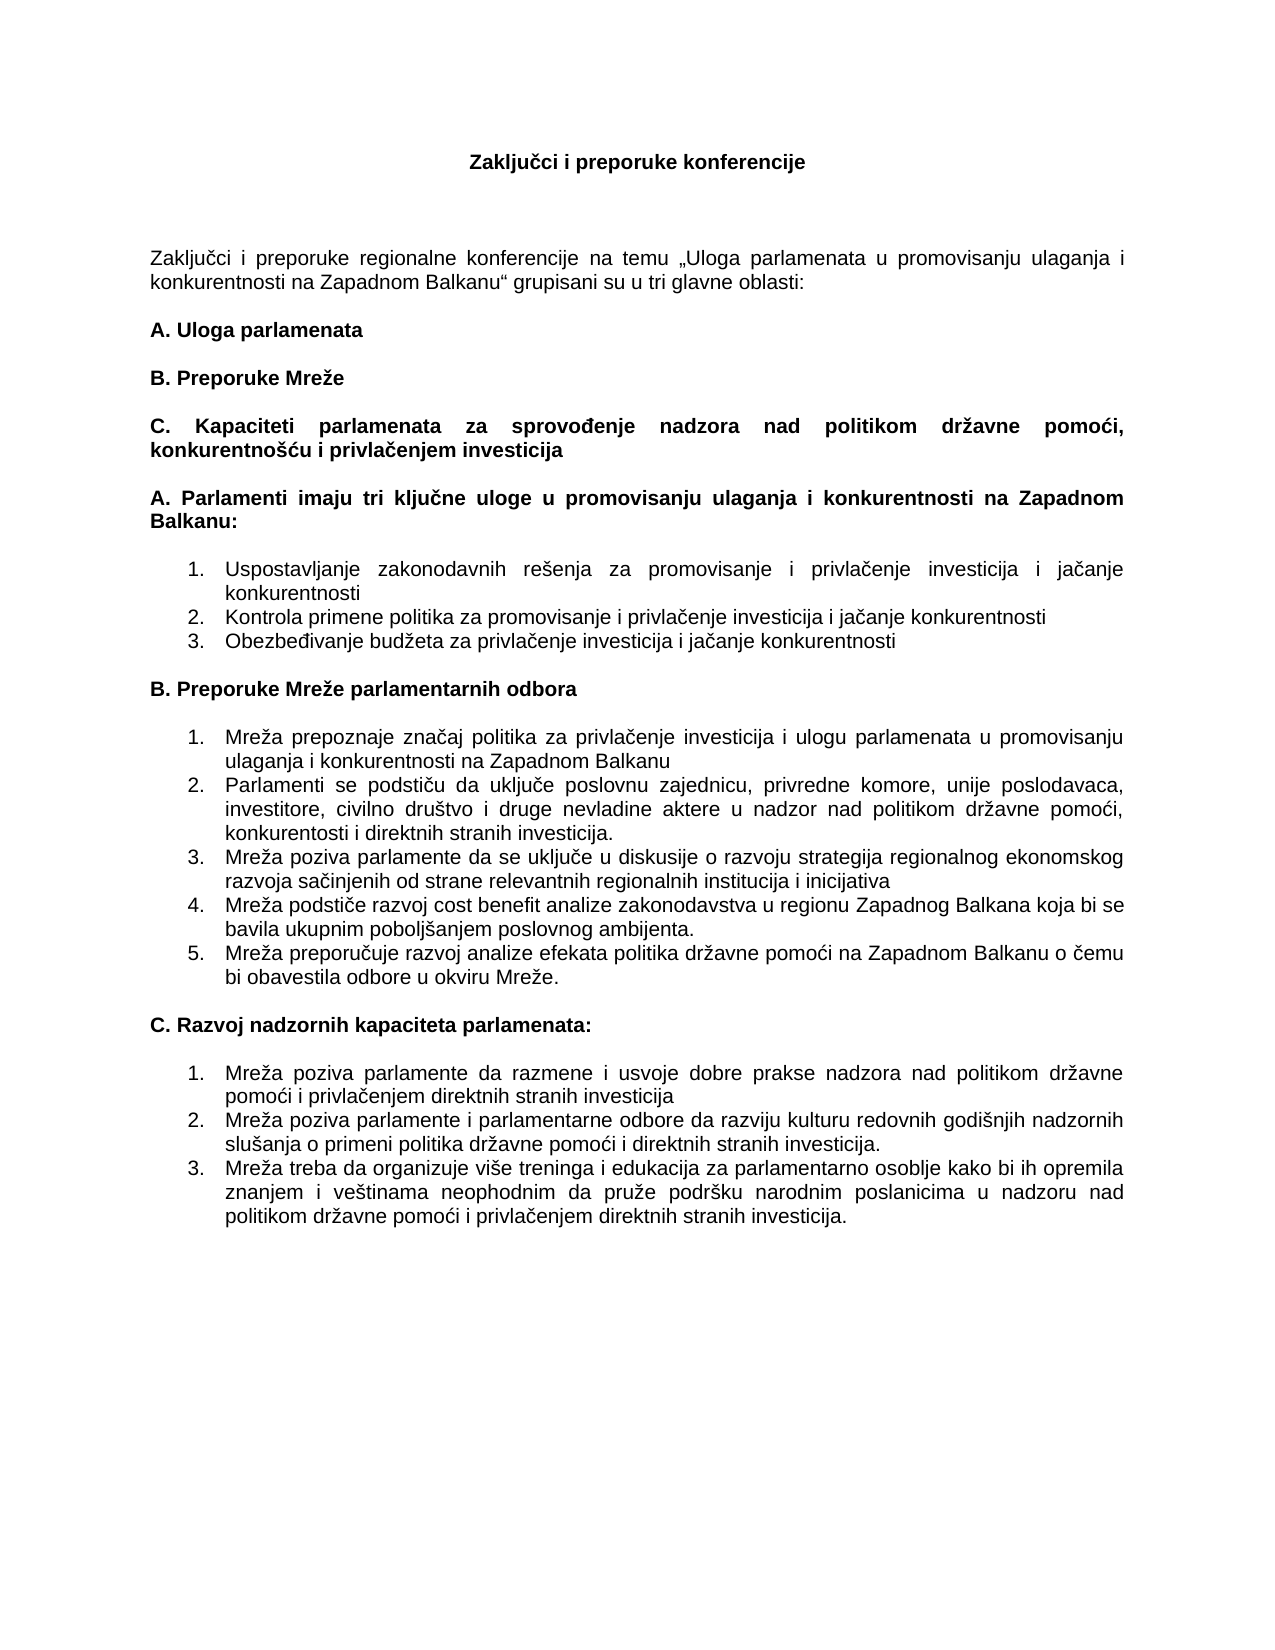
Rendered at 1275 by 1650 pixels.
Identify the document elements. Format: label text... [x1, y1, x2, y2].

list Mreža treba da organizuje više treninga i edukacija za parlamentarno osoblje kako bi ih opremila znanjem i veštinama neophodnim da pruže podršku narodnim poslanicima u nadzoru nad politikom državne pomoći i privlačenjem direktnih stranih investicija. [187, 1156, 1125, 1228]
text Zaključci i preporuke konferencije [150, 150, 1125, 174]
list Kontrola primene politika za promovisanje i privlačenje investicija i jačanje konkurentnosti [187, 605, 1125, 629]
list Mreža poziva parlamente da razmene i usvoje dobre prakse nadzora nad politikom državne pomoći i privlačenjem direktnih stranih investicija [187, 1060, 1125, 1108]
text A. Uloga parlamenata [150, 318, 1125, 342]
list Parlamenti se podstiču da uključe poslovnu zajednicu, privredne komore, unije poslodavaca, investitore, civilno društvo i druge nevladine aktere u nadzor nad politikom državne pomoći, konkurentosti i direktnih stranih investicija. [187, 773, 1125, 845]
list Obezbeđivanje budžeta za privlačenje investicija i jačanje konkurentnosti [187, 629, 1125, 653]
list Uspostavljanje zakonodavnih rešenja za promovisanje i privlačenje investicija i jačanje konkurentnosti [187, 557, 1125, 605]
text C. Kapaciteti parlamenata za sprovođenje nadzora nad politikom državne pomoći, konkurentnošću i privlačenjem investicija [150, 413, 1125, 461]
list Mreža prepoznaje značaj politika za privlačenje investicija i ulogu parlamenata u promovisanju ulaganja i konkurentnosti na Zapadnom Balkanu [187, 725, 1125, 773]
text Zaključci i preporuke regionalne konferencije na temu „Uloga parlamenata u promovisanju ulaganja i konkurentnosti na Zapadnom Balkanu“ grupisani su u tri glavne oblasti: [150, 246, 1125, 294]
text A. Parlamenti imaju tri ključne uloge u promovisanju ulaganja i konkurentnosti na Zapadnom Balkanu: [150, 485, 1125, 533]
list Mreža preporučuje razvoj analize efekata politika državne pomoći na Zapadnom Balkanu o čemu bi obavestila odbore u okviru Mreže. [187, 941, 1125, 988]
text C. Razvoj nadzornih kapaciteta parlamenata: [150, 1012, 1125, 1036]
text B. Preporuke Mreže parlamentarnih odbora [150, 677, 1125, 701]
list Mreža poziva parlamente i parlamentarne odbore da razviju kulturu redovnih godišnjih nadzornih slušanja o primeni politika državne pomoći i direktnih stranih investicija. [187, 1108, 1125, 1156]
text B. Preporuke Mreže [150, 366, 1125, 389]
list Mreža podstiče razvoj cost benefit analize zakonodavstva u regionu Zapadnog Balkana koja bi se bavila ukupnim poboljšanjem poslovnog ambijenta. [187, 893, 1125, 941]
list Mreža poziva parlamente da se uključe u diskusije o razvoju strategija regionalnog ekonomskog razvoja sačinjenih od strane relevantnih regionalnih institucija i inicijativa [187, 845, 1125, 893]
